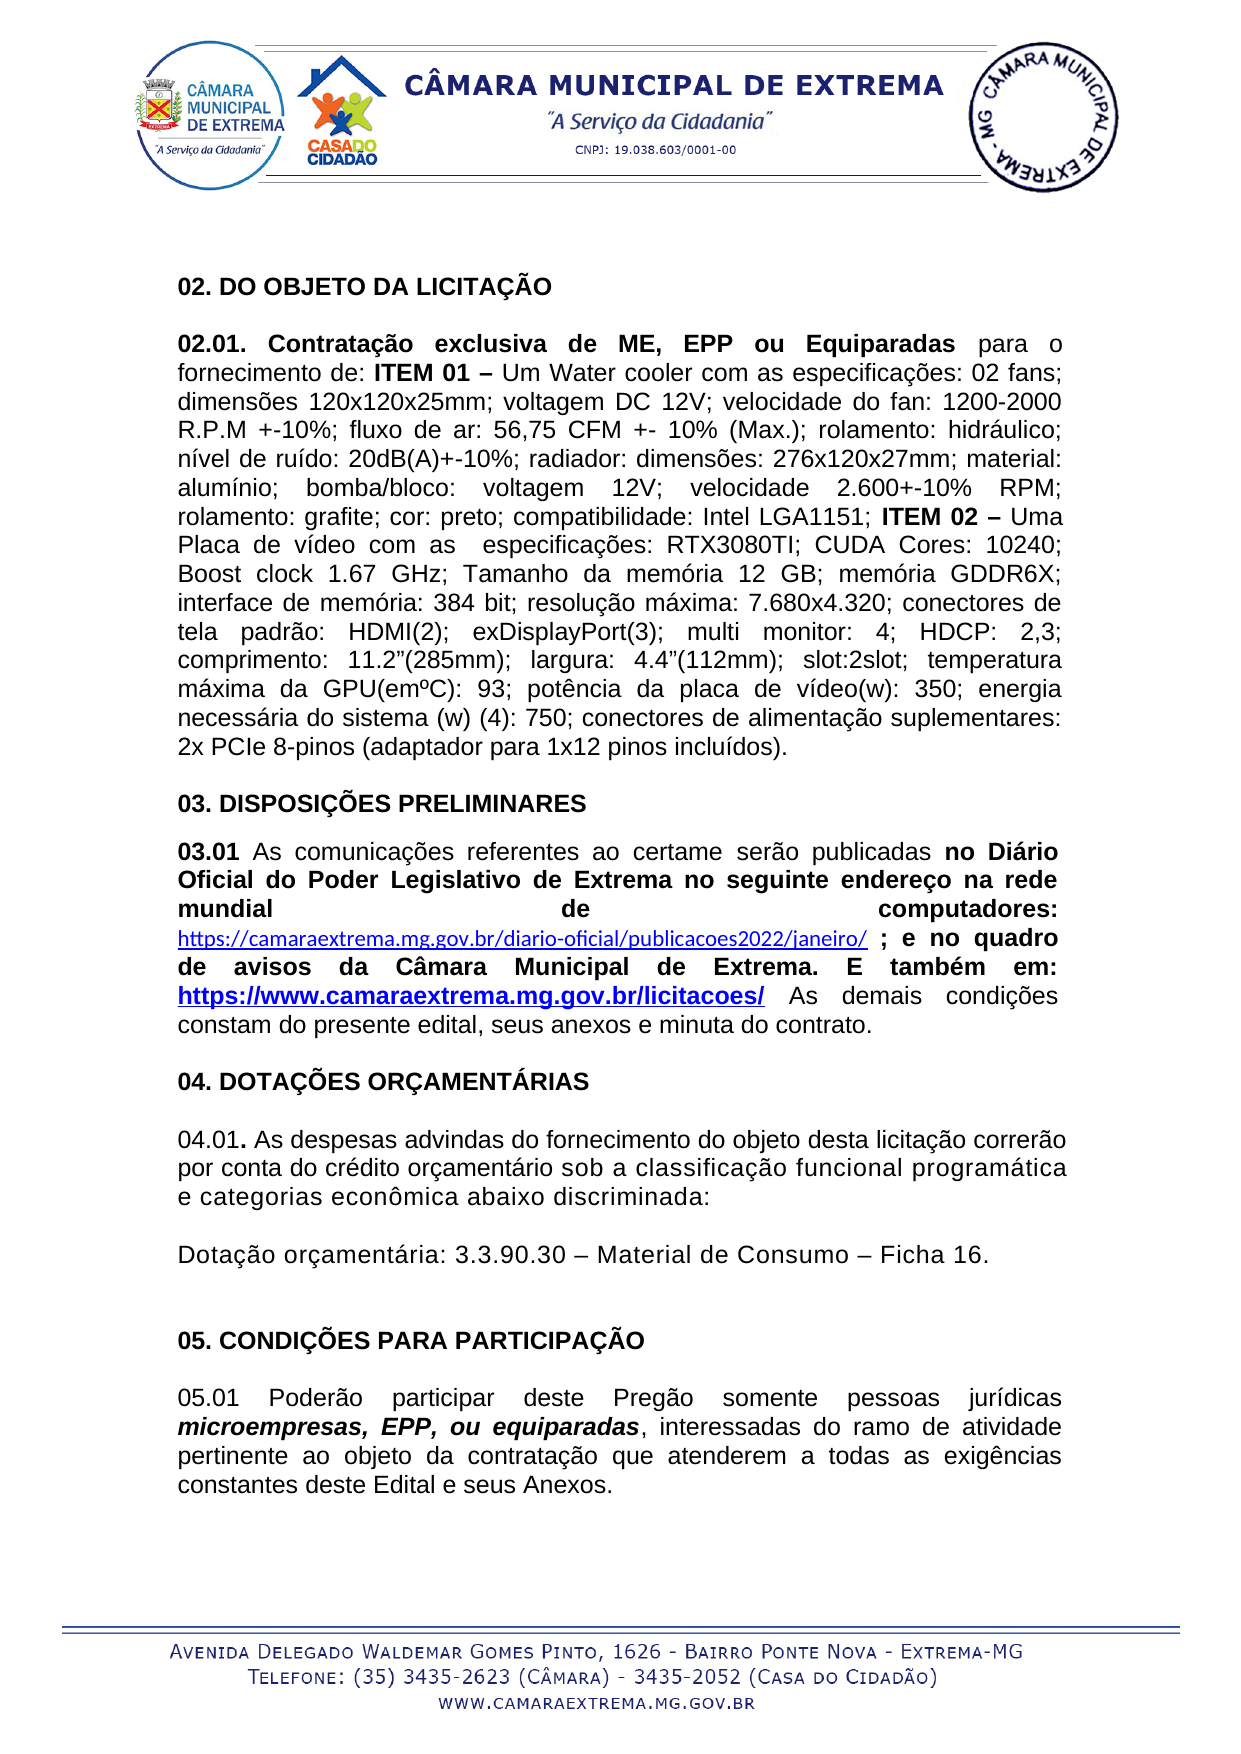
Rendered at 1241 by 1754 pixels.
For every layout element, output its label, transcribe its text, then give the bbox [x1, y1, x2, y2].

text 04. DOTAÇÕES ORÇAMENTÁRIAS [177, 1067, 1063, 1096]
picture [124, 30, 1123, 221]
text 02. DO OBJETO DA LICITAÇÃO [177, 271, 1063, 300]
picture [46, 1615, 1194, 1724]
text Dotação orçamentária: 3.3.90.30 – Material de Consumo – Ficha 16. [177, 1239, 1068, 1268]
text 05.01 Poderão participar deste Pregão somente pessoas jurídicas microempresas, EPP, ou equiparadas, interessadas do ramo de atividade pertinente ao objeto da contratação que atenderem a todas as exigências constantes deste Edital e seus Anexos. [177, 1383, 1063, 1498]
text 05. CONDIÇÕES PARA PARTICIPAÇÃO [177, 1326, 1063, 1354]
text 03.01 As comunicações referentes ao certame serão publicadas no Diário Oficial do Poder Legislativo de Extrema no seguinte endereço na rede mundial de computadores: https://camaraextrema.mg.gov.br/diario-oficial/publicacoes2022/janeiro/ ; e no quadro de avisos da Câmara Municipal de Extrema. E também em: https://www.camaraextrema.mg.gov.br/licitacoes/ As demais condições constam do presente edital, seus anexos e minuta do contrato. [177, 837, 1059, 1038]
text 03. DISPOSIÇÕES PRELIMINARES [177, 789, 1063, 818]
text 02.01. Contratação exclusiva de ME, EPP ou Equiparadas para o fornecimento de: ITEM 01 – Um Water cooler com as especificações: 02 fans; dimensões 120x120x25mm; voltagem DC 12V; velocidade do fan: 1200-2000 R.P.M +-10%; fluxo de ar: 56,75 CFM +- 10% (Max.); rolamento: hidráulico; nível de ruído: 20dB(A)+-10%; radiador: dimensões: 276x120x27mm; material: alumínio; bomba/bloco: voltagem 12V; velocidade 2.600+-10% RPM; rolamento: grafite; cor: preto; compatibilidade: Intel LGA1151; ITEM 02 – Uma Placa de vídeo com as especificações: RTX3080TI; CUDA Cores: 10240; Boost clock 1.67 GHz; Tamanho da memória 12 GB; memória GDDR6X; interface de memória: 384 bit; resolução máxima: 7.680x4.320; conectores de tela padrão: HDMI(2); exDisplayPort(3); multi monitor: 4; HDCP: 2,3; comprimento: 11.2”(285mm); largura: 4.4”(112mm); slot:2slot; temperatura máxima da GPU(emºC): 93; potência da placa de vídeo(w): 350; energia necessária do sistema (w) (4): 750; conectores de alimentação suplementares: 2x PCIe 8-pinos (adaptador para 1x12 pinos incluídos). [177, 329, 1063, 760]
text 04.01. As despesas advindas do fornecimento do objeto desta licitação correrão por conta do crédito orçamentário sob a classificação funcional programática e categorias econômica abaixo discriminada: [177, 1124, 1068, 1211]
